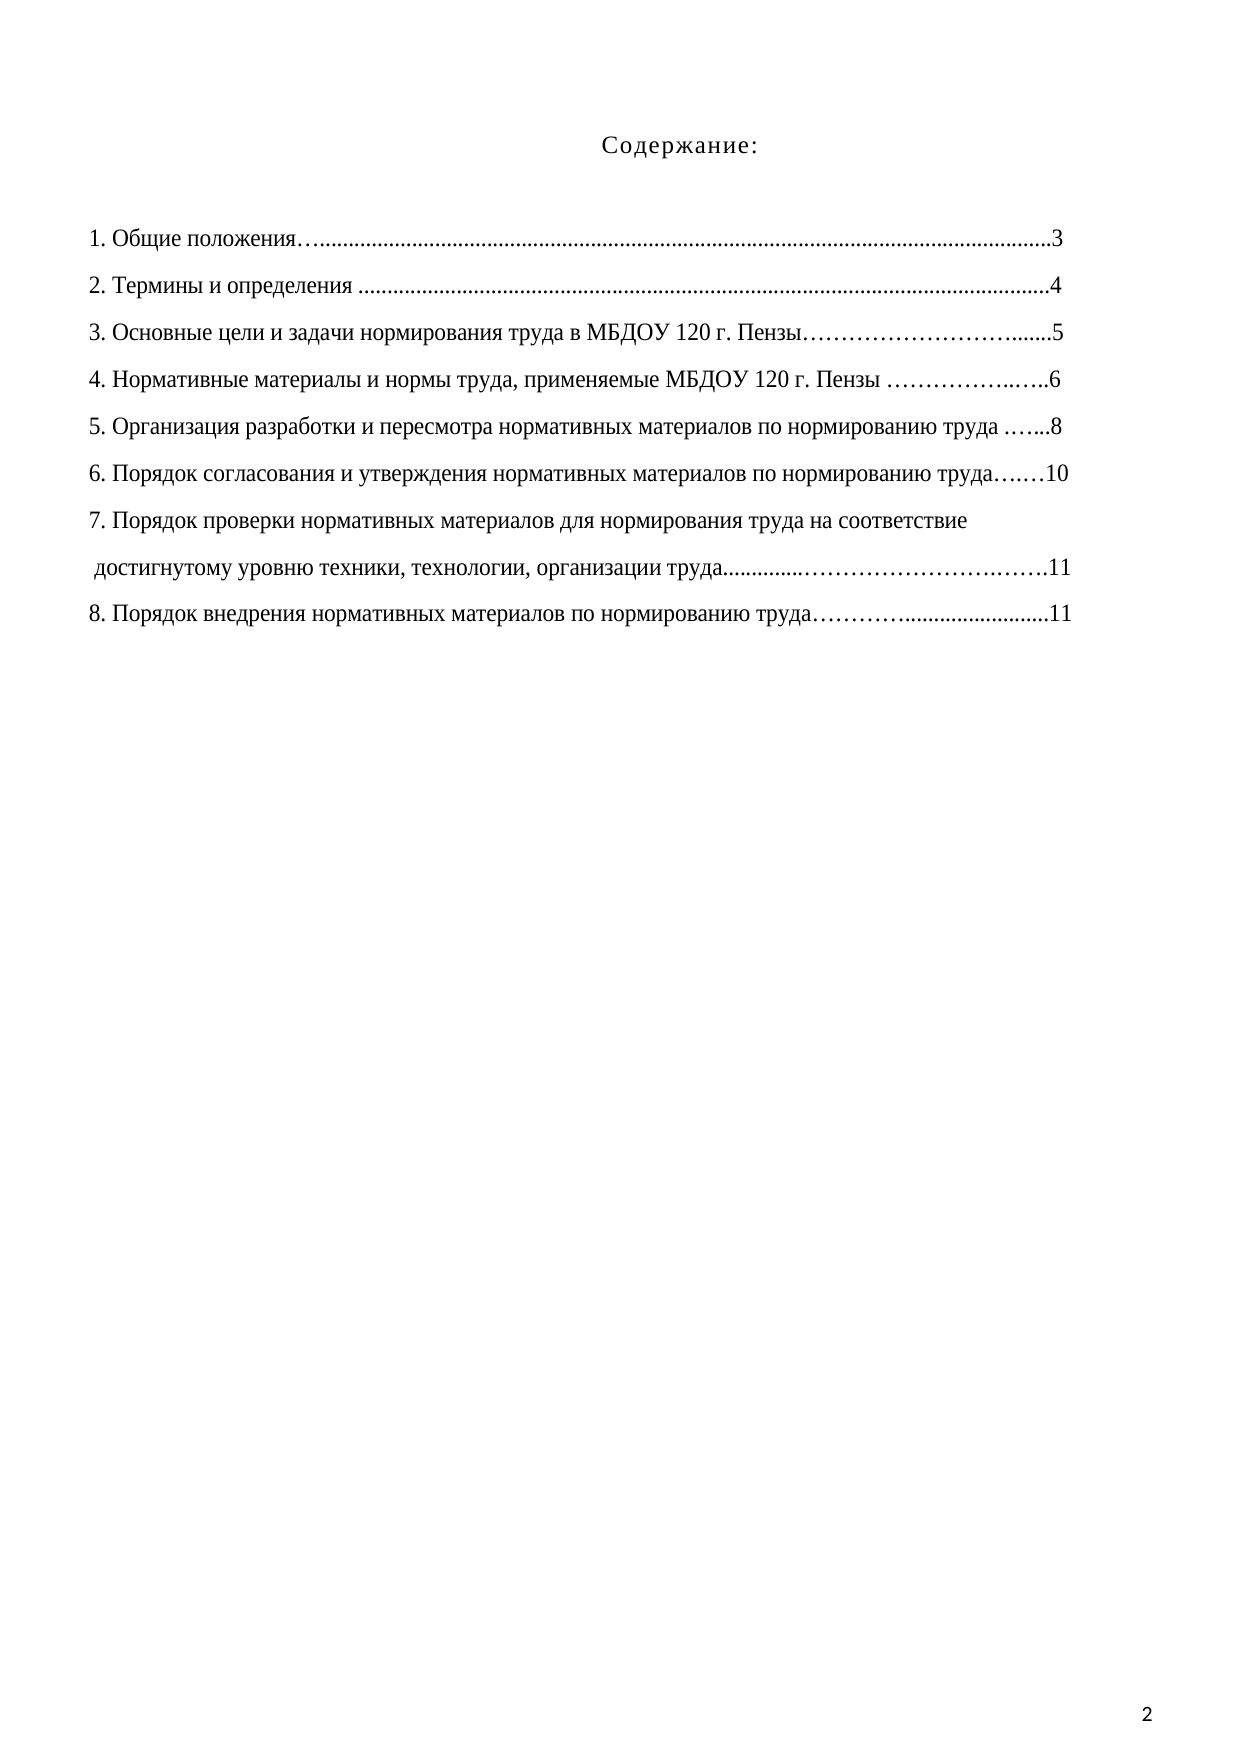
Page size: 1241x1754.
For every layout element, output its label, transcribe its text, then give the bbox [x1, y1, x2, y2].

text 4. Нормативные материалы и нормы труда, применяемые МБДОУ 120 г. Пензы ……………..…..6 [88, 362, 1152, 395]
text 1. Общие положения…...............................................................................................................................3 [88, 222, 1152, 254]
text Содержание: [133, 128, 1152, 160]
text 5. Организация разработки и пересмотра нормативных материалов по нормированию труда .…...8 [88, 409, 1152, 442]
text 8. Порядок внедрения нормативных материалов по нормированию труда………….........................11 [88, 597, 1152, 629]
text достигнутому уровню техники, технологии, организации труда..............…………………….…….11 [88, 550, 1152, 582]
text 2. Термины и определения ........................................................................................................................4 [88, 268, 1152, 301]
text 6. Порядок согласования и утверждения нормативных материалов по нормированию труда….…10 [88, 456, 1152, 488]
text 7. Порядок проверки нормативных материалов для нормирования труда на соответствие [88, 503, 1152, 535]
text 3. Основные цели и задачи нормирования труда в МБДОУ 120 г. Пензы……………………….......5 [88, 315, 1152, 348]
